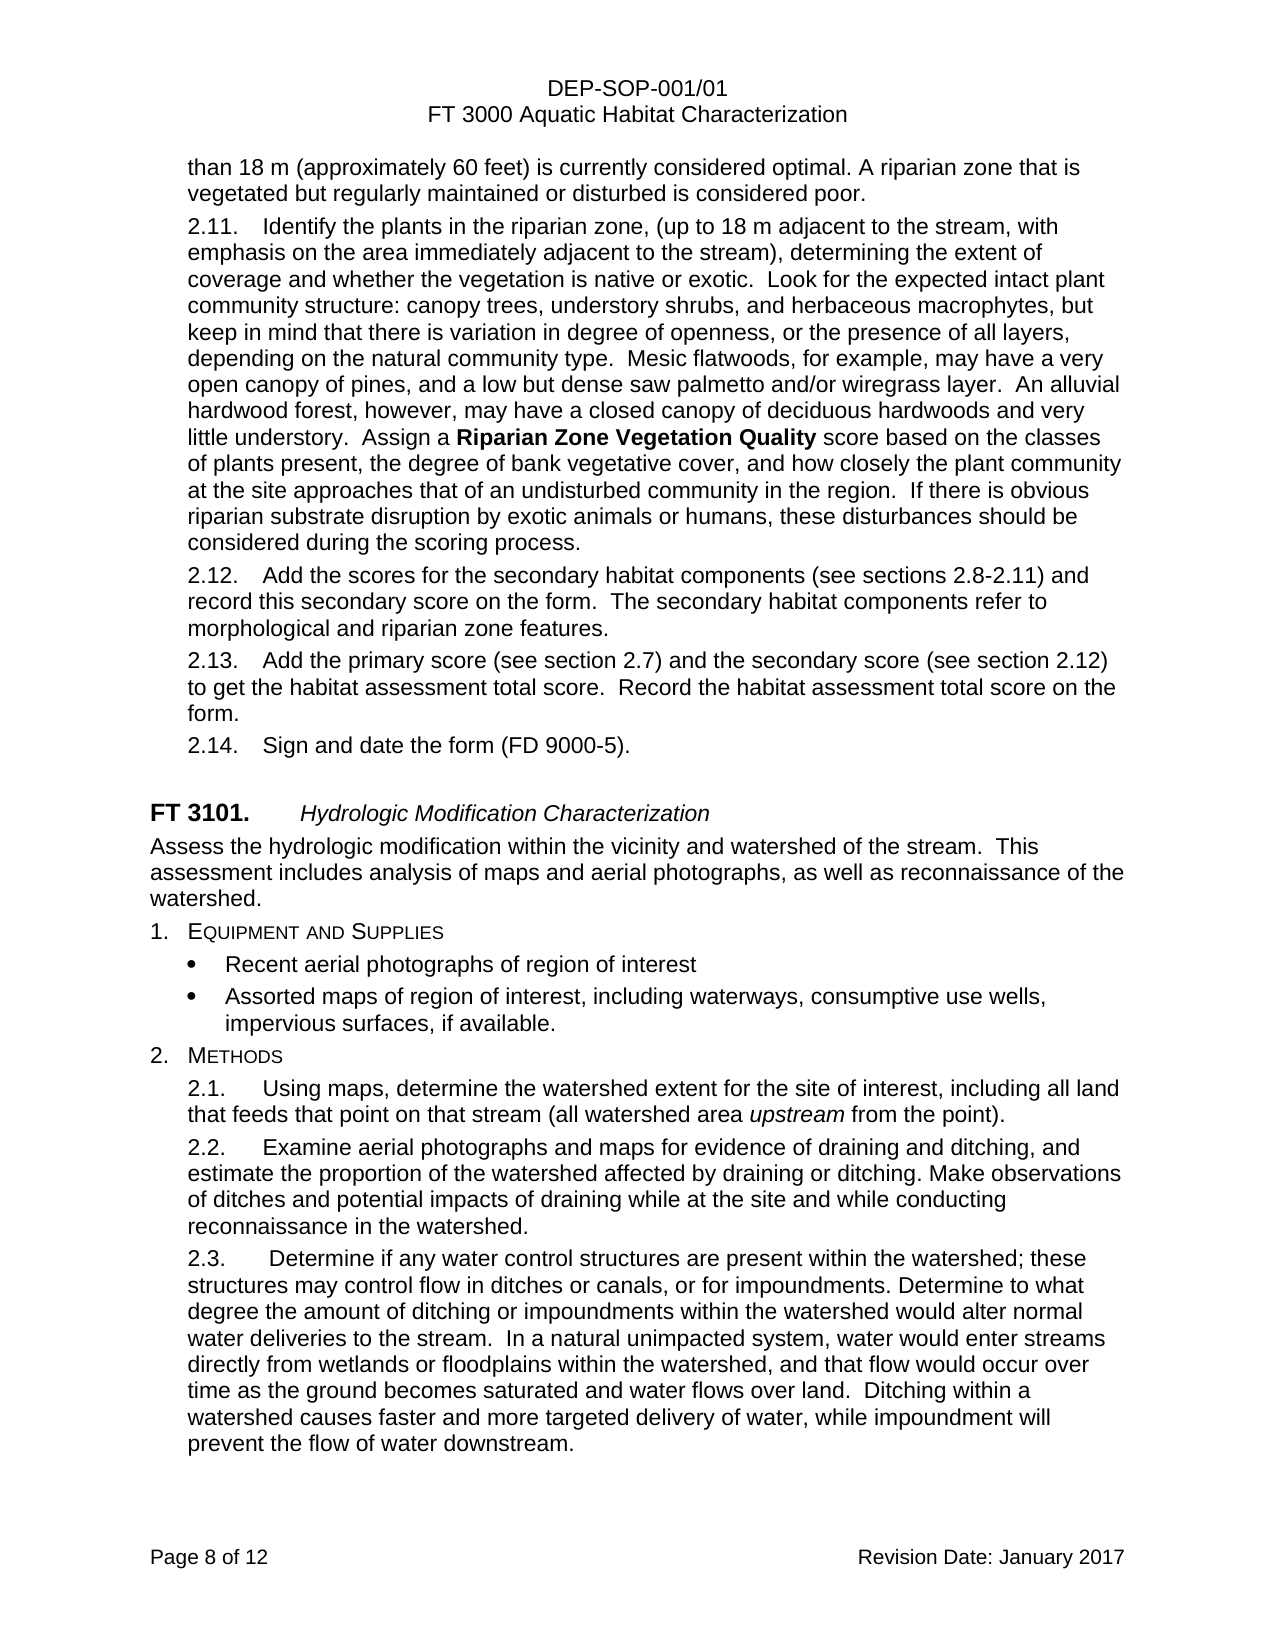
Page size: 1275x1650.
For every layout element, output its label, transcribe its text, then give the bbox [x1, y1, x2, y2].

subtitle Assorted maps of region of interest, including waterways, consumptive use wells, impervious surfaces, if available. [187, 983, 1125, 1036]
subtitle Equipment and Supplies [150, 918, 1125, 944]
subtitle Add the scores for the secondary habitat components (see sections 2.8-2.11) and record this secondary score on the form. The secondary habitat components refer to morphological and riparian zone features. [187, 562, 1125, 641]
subtitle Examine aerial photographs and maps for evidence of draining and ditching, and estimate the proportion of the watershed affected by draining or ditching. Make observations of ditches and potential impacts of draining while at the site and while conducting reconnaissance in the watershed. [187, 1134, 1125, 1239]
subtitle Assess the hydrologic modification within the vicinity and watershed of the stream. This assessment includes analysis of maps and aerial photographs, as well as reconnaissance of the watershed. [150, 833, 1125, 912]
subtitle Determine if any water control structures are present within the watershed; these structures may control flow in ditches or canals, or for impoundments. Determine to what degree the amount of ditching or impoundments within the watershed would alter normal water deliveries to the stream. In a natural unimpacted system, water would enter streams directly from wetlands or floodplains within the watershed, and that flow would occur over time as the ground becomes saturated and water flows over land. Ditching within a watershed causes faster and more targeted delivery of water, while impoundment will prevent the flow of water downstream. [187, 1245, 1125, 1456]
subtitle Using maps, determine the watershed extent for the site of interest, including all land that feeds that point on that stream (all watershed area upstream from the point). [187, 1075, 1125, 1127]
subtitle Hydrologic Modification Characterization [150, 798, 1125, 826]
subtitle Identify the plants in the riparian zone, (up to 18 m adjacent to the stream, with emphasis on the area immediately adjacent to the stream), determining the extent of coverage and whether the vegetation is native or exotic. Look for the expected intact plant community structure: canopy trees, understory shrubs, and herbaceous macrophytes, but keep in mind that there is variation in degree of openness, or the presence of all layers, depending on the natural community type. Mesic flatwoods, for example, may have a very open canopy of pines, and a low but dense saw palmetto and/or wiregrass layer. An alluvial hardwood forest, however, may have a closed canopy of deciduous hardwoods and very little understory. Assign a Riparian Zone Vegetation Quality score based on the classes of plants present, the degree of bank vegetative cover, and how closely the plant community at the site approaches that of an undisturbed community in the region. If there is obvious riparian substrate disruption by exotic animals or humans, these disturbances should be considered during the scoring process. [187, 213, 1125, 556]
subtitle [187, 154, 1125, 207]
subtitle Recent aerial photographs of region of interest [187, 951, 1125, 977]
subtitle Methods [150, 1042, 1125, 1068]
subtitle Sign and date the form (FD 9000-5). [187, 732, 1125, 759]
subtitle Add the primary score (see section 2.7) and the secondary score (see section 2.12) to get the habitat assessment total score. Record the habitat assessment total score on the form. [187, 647, 1125, 726]
